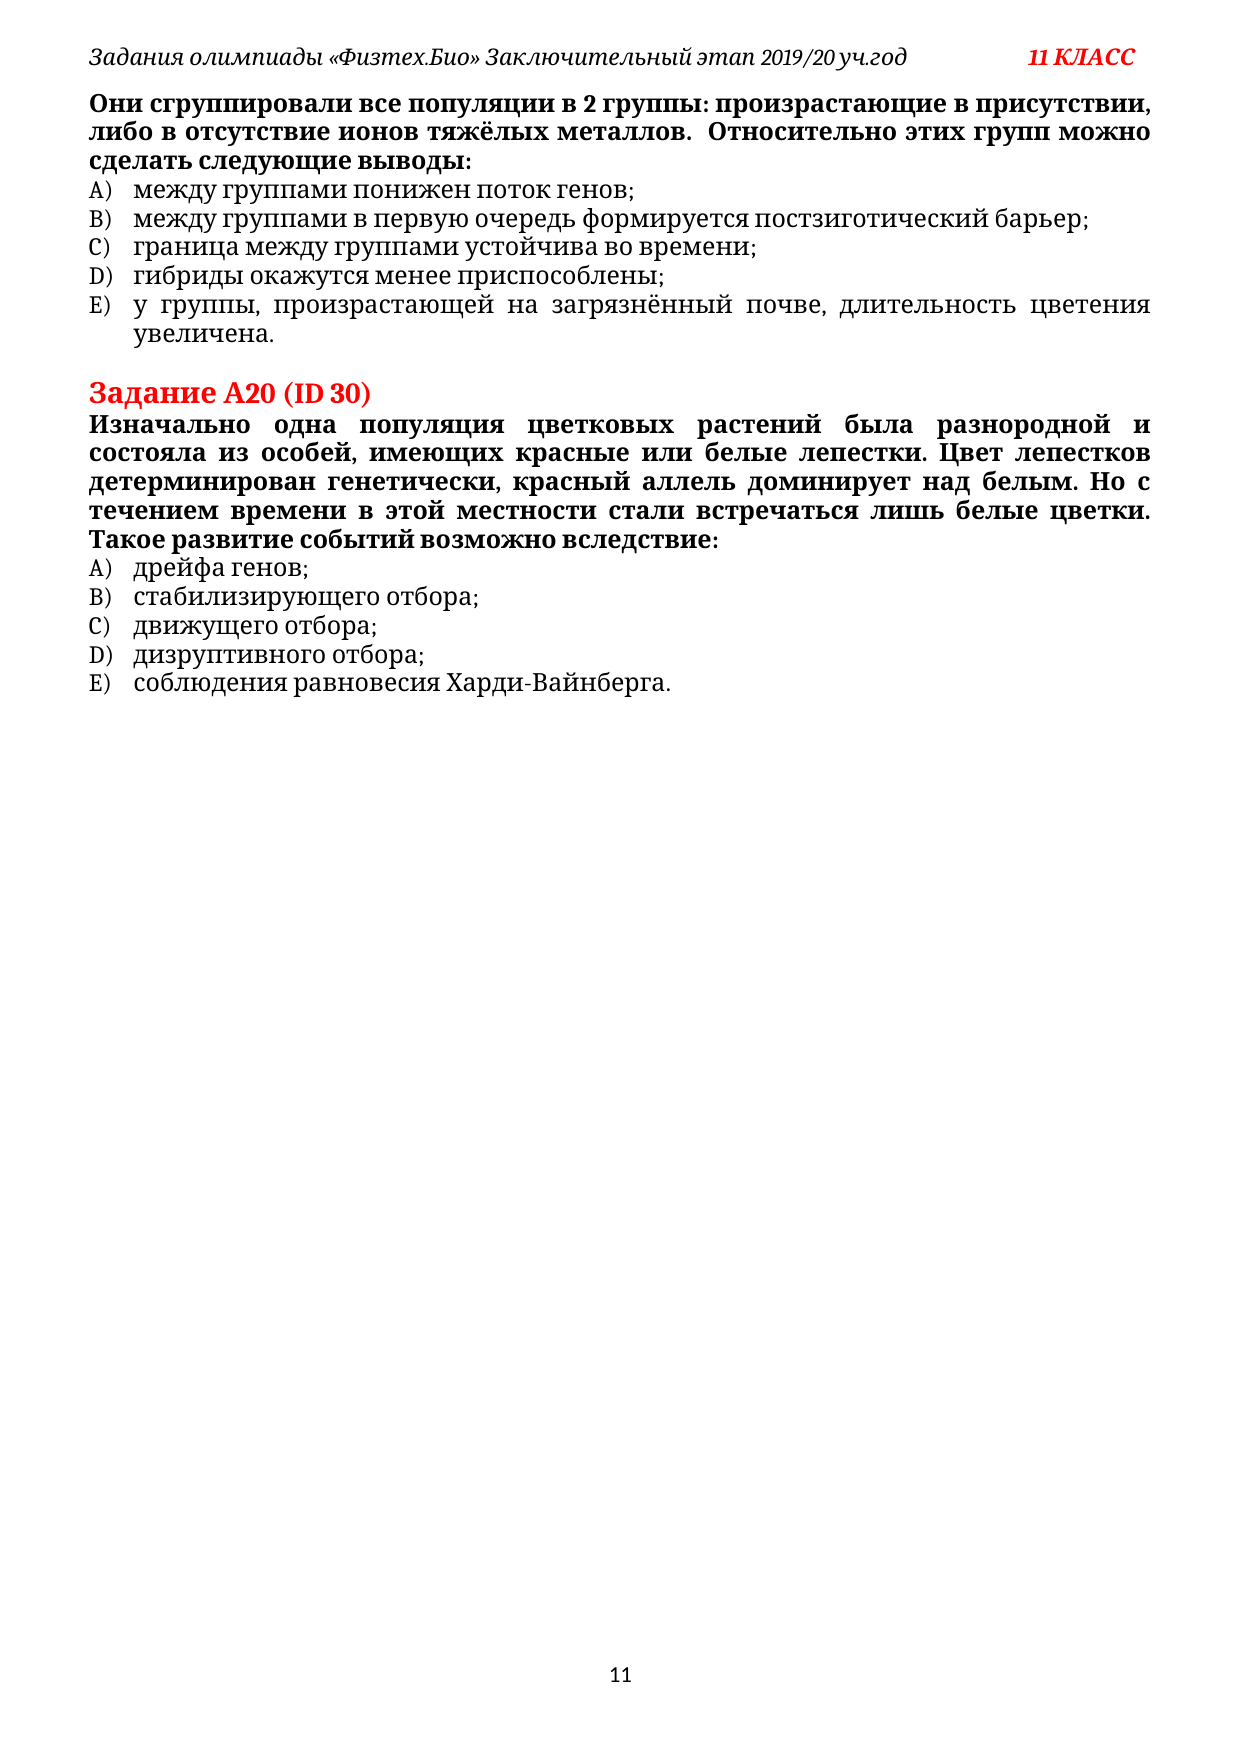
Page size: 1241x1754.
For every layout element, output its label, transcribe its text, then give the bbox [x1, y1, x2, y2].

list дизруптивного отбора; [89, 641, 1152, 669]
text Задание А20 (ID 30) [89, 377, 1152, 411]
list граница между группами устойчива во времени; [89, 233, 1152, 262]
list гибриды окажутся менее приспособлены; [89, 262, 1152, 291]
list движущего отбора; [89, 612, 1152, 641]
text Изначально одна популяция цветковых растений была разнородной и состояла из особей, имеющих красные или белые лепестки. Цвет лепестков детерминирован генетически, красный аллель доминирует над белым. Но с течением времени в этой местности стали встречаться лишь белые цветки. Такое развитие событий возможно вследствие: [89, 411, 1152, 554]
list между группами понижен поток генов; [89, 176, 1152, 204]
list стабилизирующего отбора; [89, 583, 1152, 612]
text Они сгруппировали все популяции в 2 группы: произрастающие в присутствии, либо в отсутствие ионов тяжёлых металлов. Относительно этих групп можно сделать следующие выводы: [89, 89, 1152, 176]
list между группами в первую очередь формируется постзиготический барьер; [89, 204, 1152, 233]
list дрейфа генов; [89, 554, 1152, 583]
list у группы, произрастающей на загрязнённый почве, длительность цветения увеличена. [89, 291, 1152, 348]
list соблюдения равновесия Харди-Вайнберга. [89, 669, 1152, 698]
